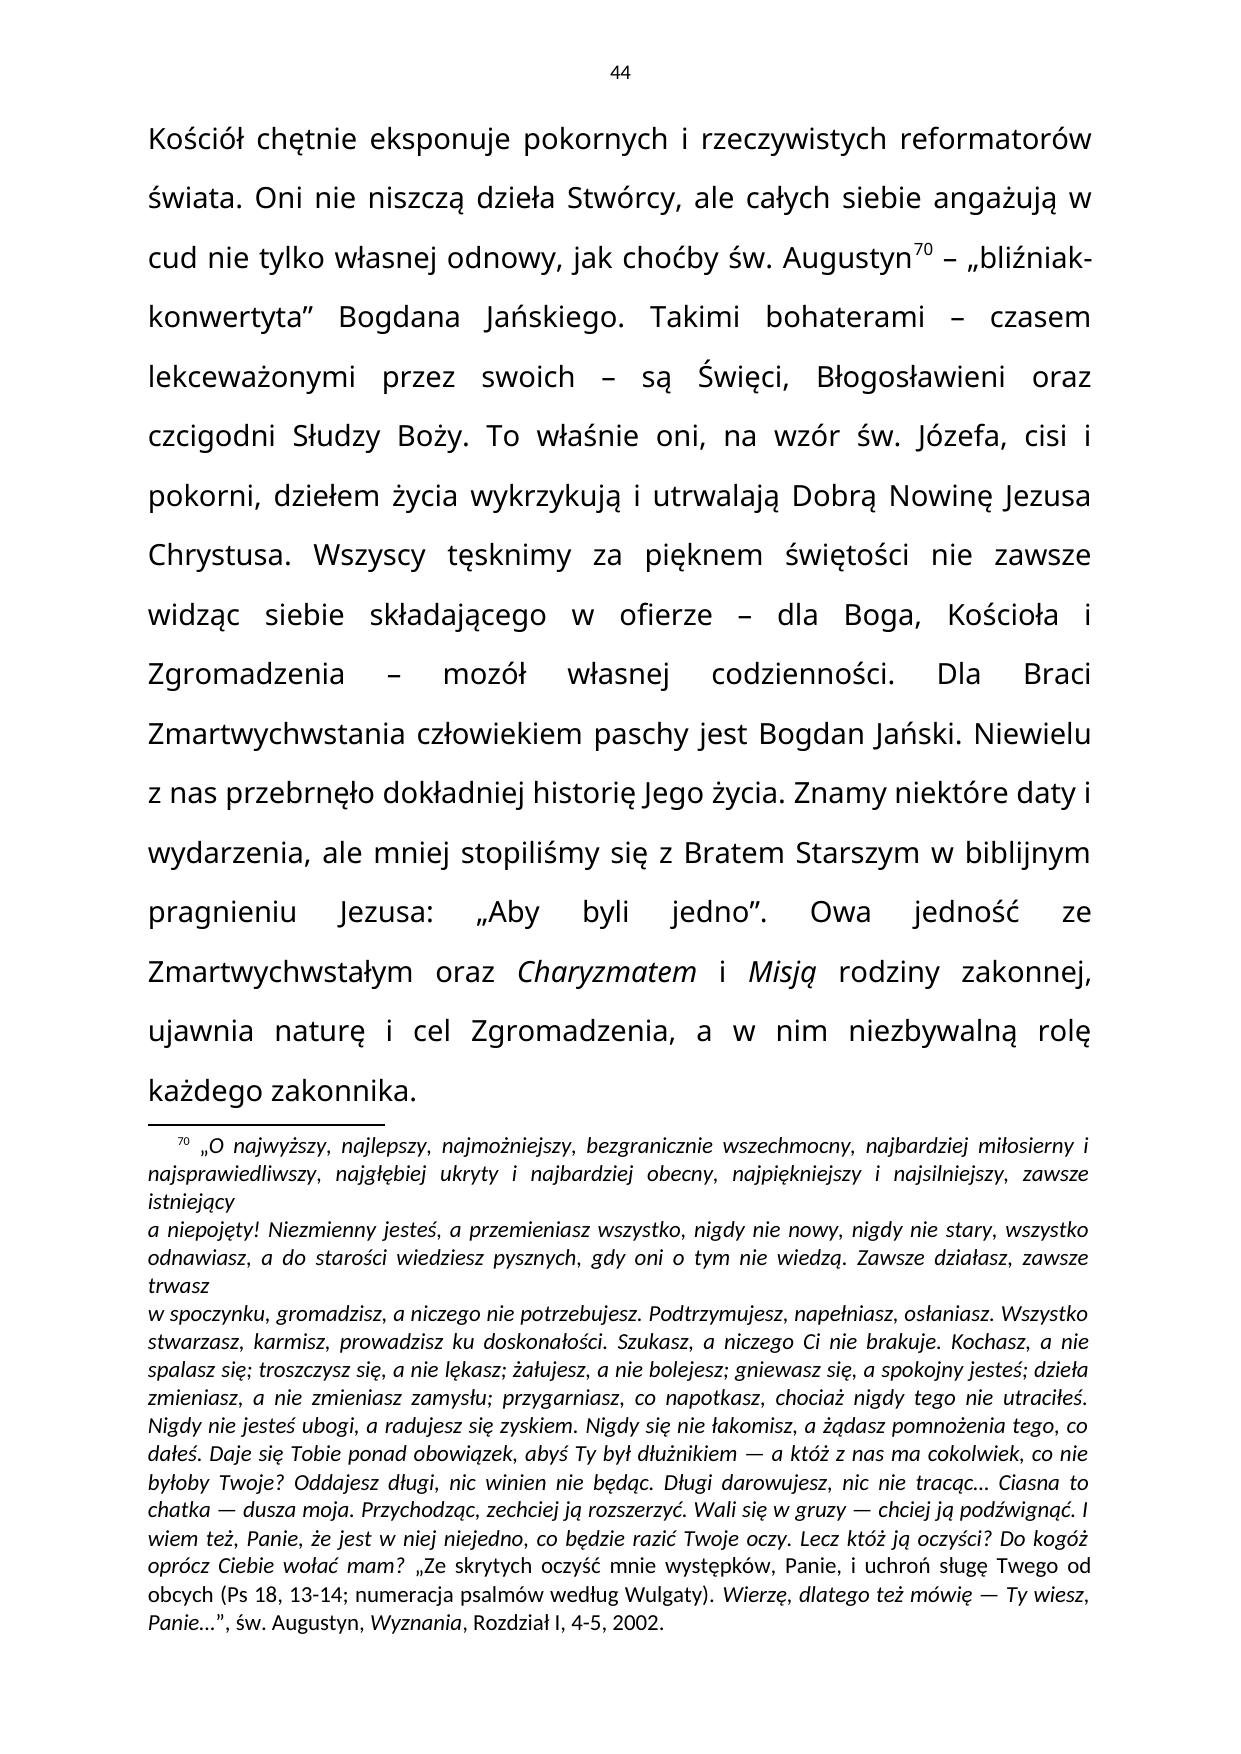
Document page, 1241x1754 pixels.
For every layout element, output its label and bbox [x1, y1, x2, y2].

list [148, 118, 1093, 1109]
